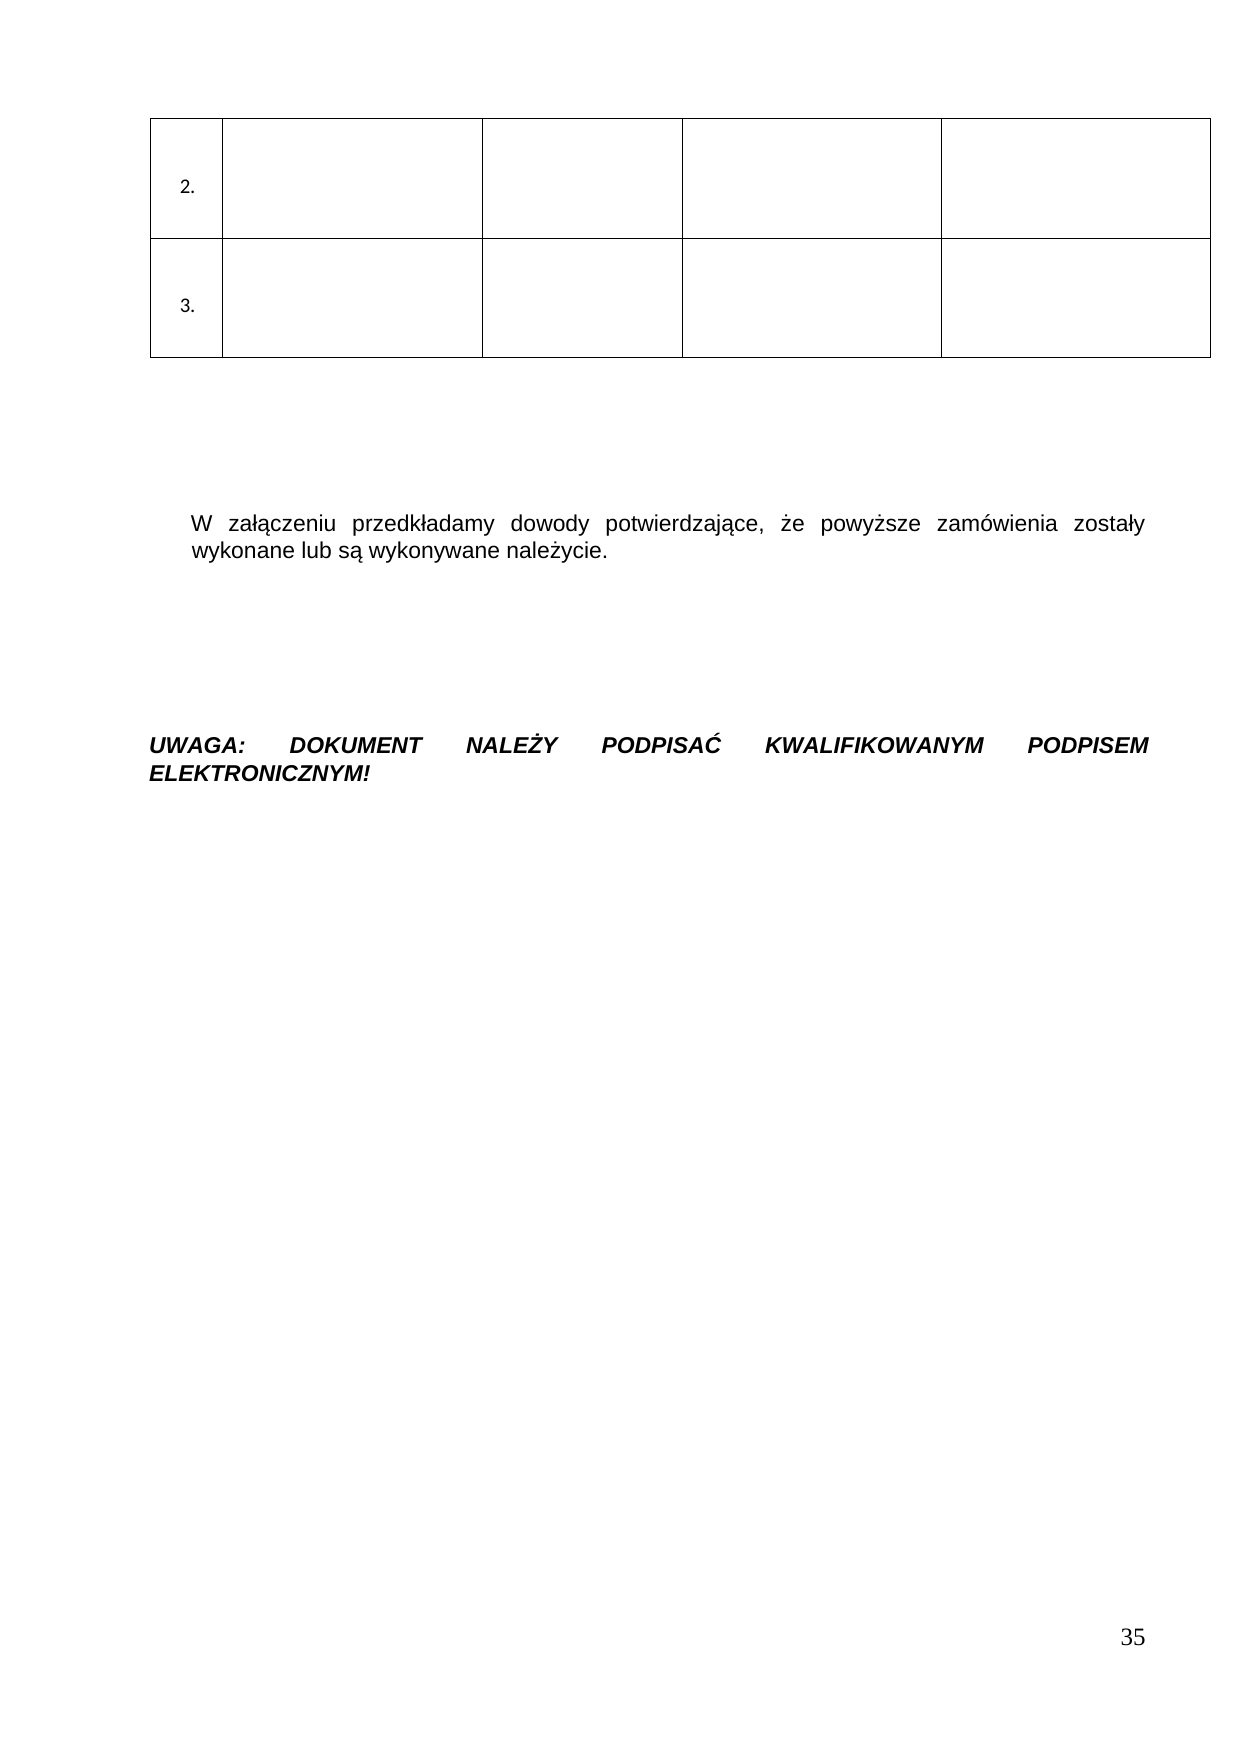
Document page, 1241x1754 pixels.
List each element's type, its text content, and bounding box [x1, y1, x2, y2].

table_cell 3. [151, 239, 222, 357]
table_cell [483, 119, 682, 237]
table_cell [942, 239, 1210, 357]
table_cell [223, 119, 482, 237]
table_cell [223, 239, 482, 357]
table_cell [683, 239, 941, 357]
text UWAGA: DOKUMENT NALEŻY PODPISAĆ KWALIFIKOWANYM PODPISEM ELEKTRONICZNYM! [148, 732, 1152, 786]
table_cell [683, 119, 941, 237]
table_cell [942, 119, 1210, 237]
table_cell [483, 239, 682, 357]
table_cell 2. [151, 119, 222, 237]
text W załączeniu przedkładamy dowody potwierdzające, że powyższe zamówienia zostały wykonane lub są wykonywane należycie. [191, 509, 1146, 563]
